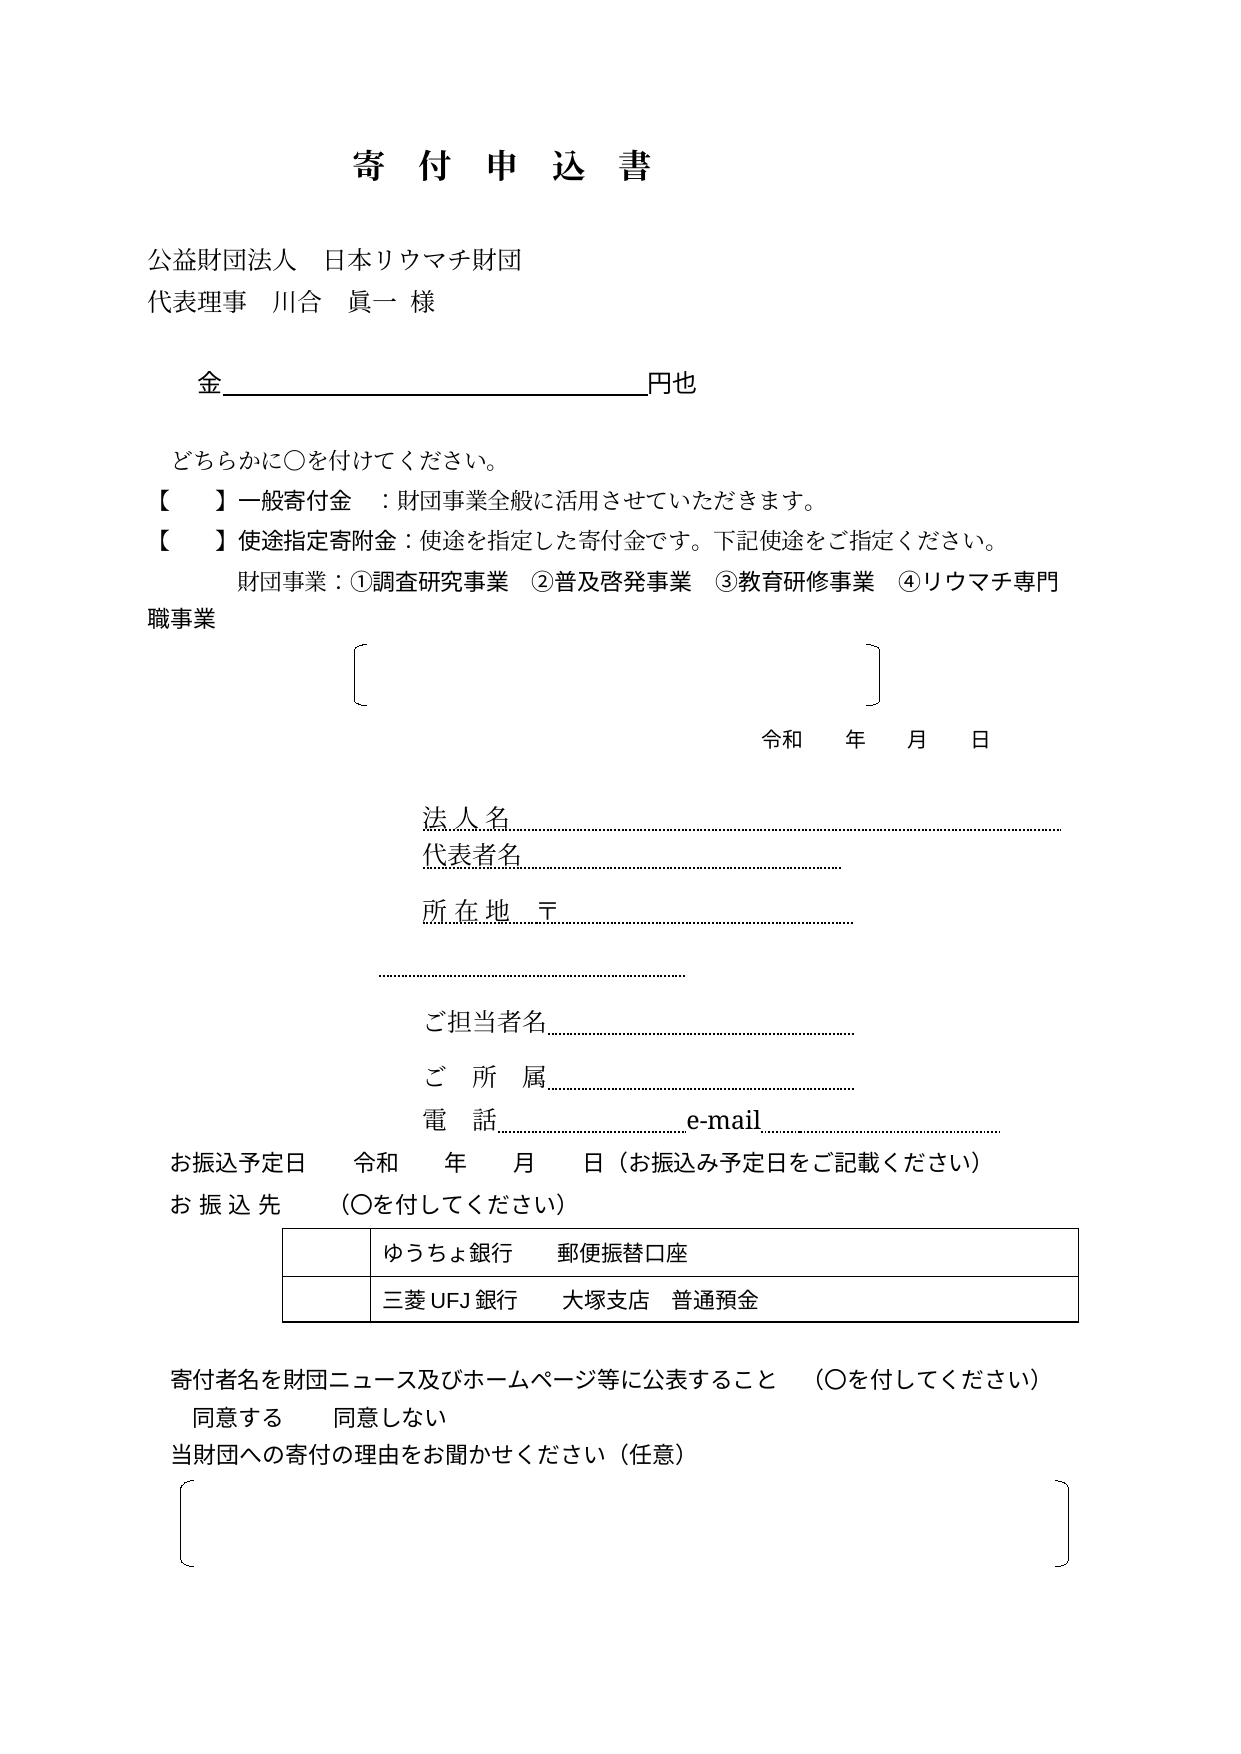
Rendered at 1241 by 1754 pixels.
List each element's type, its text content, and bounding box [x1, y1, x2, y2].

text お振込予定日 令和 年 月 日（お振込み予定日をご記載ください） [169, 1143, 1092, 1180]
table_cell [283, 1277, 370, 1321]
text 同意する 同意しない [148, 1397, 1092, 1435]
table_header ゆうちょ銀行 郵便振替口座 [371, 1229, 1078, 1276]
text 公益財団法人 日本リウマチ財団 [148, 239, 1092, 277]
text 財団事業：①調査研究事業 ②普及啓発事業 ③教育研修事業 ④リウマチ専門職事業 [148, 561, 1078, 636]
text 電 話 e-mail [148, 1100, 1092, 1137]
text ご 所 属 [148, 1057, 1092, 1094]
text 代表理事 川合 眞一 様 [148, 282, 1092, 320]
text 当財団への寄付の理由をお聞かせください（任意） [148, 1435, 1092, 1472]
table_header [283, 1229, 370, 1276]
text 代表者名 [148, 835, 1092, 873]
text 法 人 名 [148, 798, 1092, 835]
text 【 】使途指定寄附金：使途を指定した寄付金です。下記使途をご指定ください。 [148, 521, 991, 559]
table_cell 三菱UFJ銀行 大塚支店 普通預金 [371, 1277, 1078, 1321]
text どちらかに〇を付けてください。 [148, 441, 991, 478]
text お振込先 （〇を付してください） [169, 1185, 1092, 1222]
text 寄付者名を財団ニュース及びホームページ等に公表すること （〇を付してください） [148, 1360, 1092, 1397]
text 令和 年 月 日 [148, 720, 991, 757]
text 所 在 地 〒 [148, 891, 1092, 928]
text ご担当者名 [148, 1002, 1092, 1039]
text 金 円也 [148, 363, 1092, 400]
text 寄 付 申 込 書 [148, 127, 1092, 202]
text 【 】一般寄付金 ：財団事業全般に活用させていただきます。 [148, 481, 991, 518]
